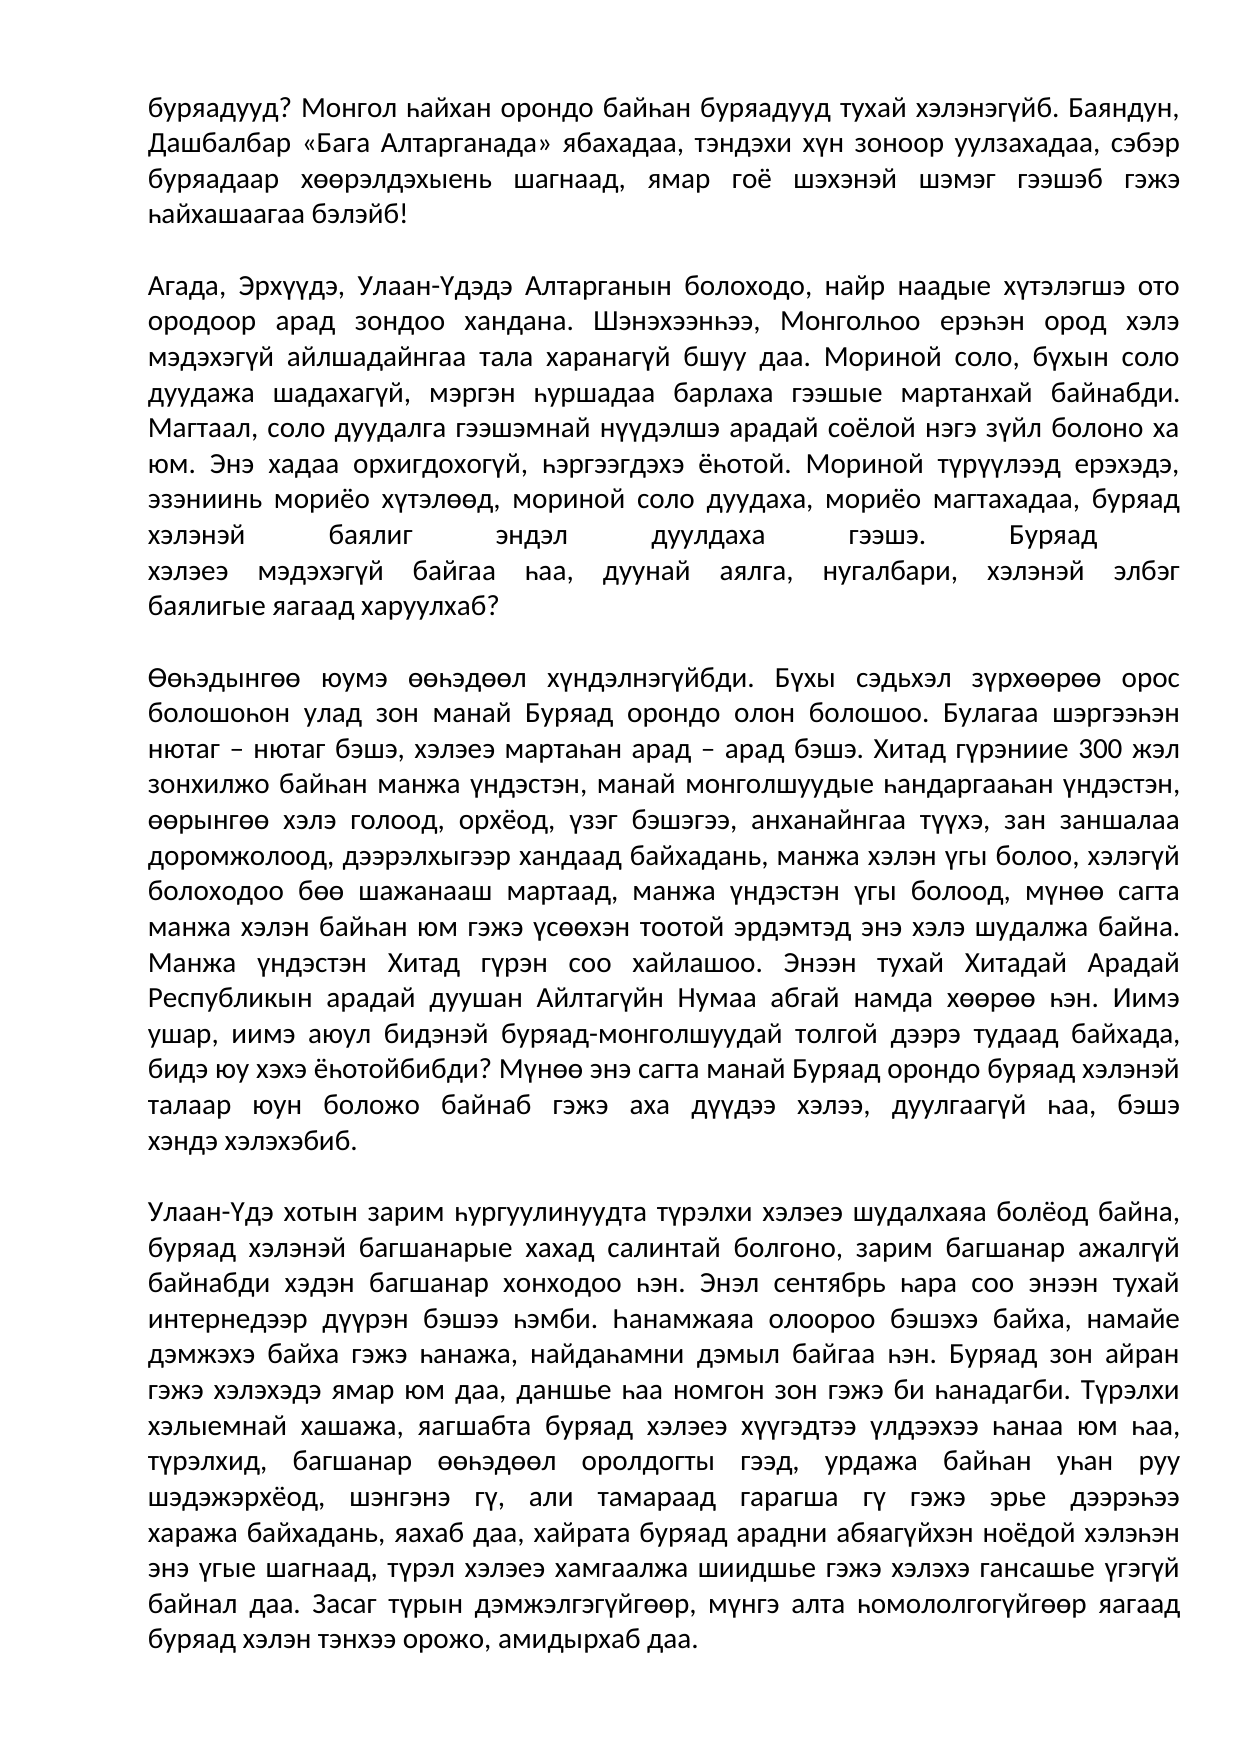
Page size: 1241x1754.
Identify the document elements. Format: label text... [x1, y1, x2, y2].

text Агада, Эрхүүдэ, Улаан-Үдэдэ Алтарганын болоходо, найр наадые хүтэлэгшэ ото ородоор арад зондоо хандана. Шэнэхээнһээ, Монголһоо ерэһэн ород хэлэ мэдэхэгүй айлшадайнгаа тала харанагүй бшуу даа. Мориной соло, бүхын соло дуудажа шадахагүй, мэргэн һуршадаа барлаха гээшые мартанхай байнабди. Магтаал, соло дуудалга гээшэмнай нүүдэлшэ арадай соёлой нэгэ зүйл болоно ха юм. Энэ хадаа орхигдохогүй, һэргээгдэхэ ёһотой. Мориной түрүүлээд ерэхэдэ, эзэниинь мориёо хүтэлөөд, мориной соло дуудаха, мориёо магтахадаа, буряад хэлэнэй баялиг эндэл дуулдаха гээшэ. Буряад хэлэеэ мэдэхэгүй байгаа һаа, дуунай аялга, нугалбари, хэлэнэй элбэг баялигые яагаад харуулхаб? [148, 231, 1181, 623]
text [148, 89, 1181, 231]
text Өөһэдынгөө юумэ өөһэдөөл хүндэлнэгүйбди. Бүхы сэдьхэл зүрхөөрөө орос болошоһон улад зон манай Буряад орондо олон болошоо. Булагаа шэргээһэн нютаг – нютаг бэшэ, хэлэеэ мартаһан арад – арад бэшэ. Хитад гүрэниие 300 жэл зонхилжо байһан манжа үндэстэн, манай монголшуудые һандаргааһан үндэстэн, өөрынгөө хэлэ голоод, орхёод, үзэг бэшэгээ, анханайнгаа түүхэ, зан заншалаа доромжолоод, дээрэлхыгээр хандаад байхадань, манжа хэлэн үгы болоо, хэлэгүй болоходоо бөө шажанааш мартаад, манжа үндэстэн үгы болоод, мүнөө сагта манжа хэлэн байһан юм гэжэ үсөөхэн тоотой эрдэмтэд энэ хэлэ шудалжа байна. Манжа үндэстэн Хитад гүрэн соо хайлашоо. Энээн тухай Хитадай Арадай Республикын арадай дуушан Айлтагүйн Нумаа абгай намда хөөрөө һэн. Иимэ ушар, иимэ аюул бидэнэй буряад-монголшуудай толгой дээрэ тудаад байхада, бидэ юу хэхэ ёһотойбибди? Мүнөө энэ сагта манай Буряад орондо буряад хэлэнэй талаар юун боложо байнаб гэжэ аха дүүдээ хэлээ, дуулгаагүй һаа, бэшэ хэндэ хэлэхэбиб. [148, 623, 1181, 1157]
text Улаан-Үдэ хотын зарим һургуулинуудта түрэлхи хэлэеэ шудалхаяа болёод байна, буряад хэлэнэй багшанарые хахад салинтай болгоно, зарим багшанар ажалгүй байнабди хэдэн багшанар хонходоо һэн. Энэл сентябрь һара соо энээн тухай интернедээр дүүрэн бэшээ һэмби. Һанамжаяа олоороо бэшэхэ байха, намайе дэмжэхэ байха гэжэ һанажа, найдаһамни дэмыл байгаа һэн. Буряад зон айран гэжэ хэлэхэдэ ямар юм даа, даншье һаа номгон зон гэжэ би һанадагби. Түрэлхи хэлыемнай хашажа, яагшабта буряад хэлэеэ хүүгэдтээ үлдээхээ һанаа юм һаа, түрэлхид, багшанар өөһэдөөл оролдогты гээд, урдажа байһан уһан руу шэдэжэрхёод, шэнгэнэ гү, али тамараад гарагша гү гэжэ эрье дээрэһээ хаража байхадань, яахаб даа, хайрата буряад арадни абяагүйхэн ноёдой хэлэһэн энэ үгые шагнаад, түрэл хэлэеэ хамгаалжа шиидшье гэжэ хэлэхэ гансашье үгэгүй байнал даа. Засаг түрын дэмжэлгэгүйгөөр, мүнгэ алта һомололгогүйгөөр яагаад буряад хэлэн тэнхээ орожо, амидырхаб даа. [148, 1157, 1181, 1656]
